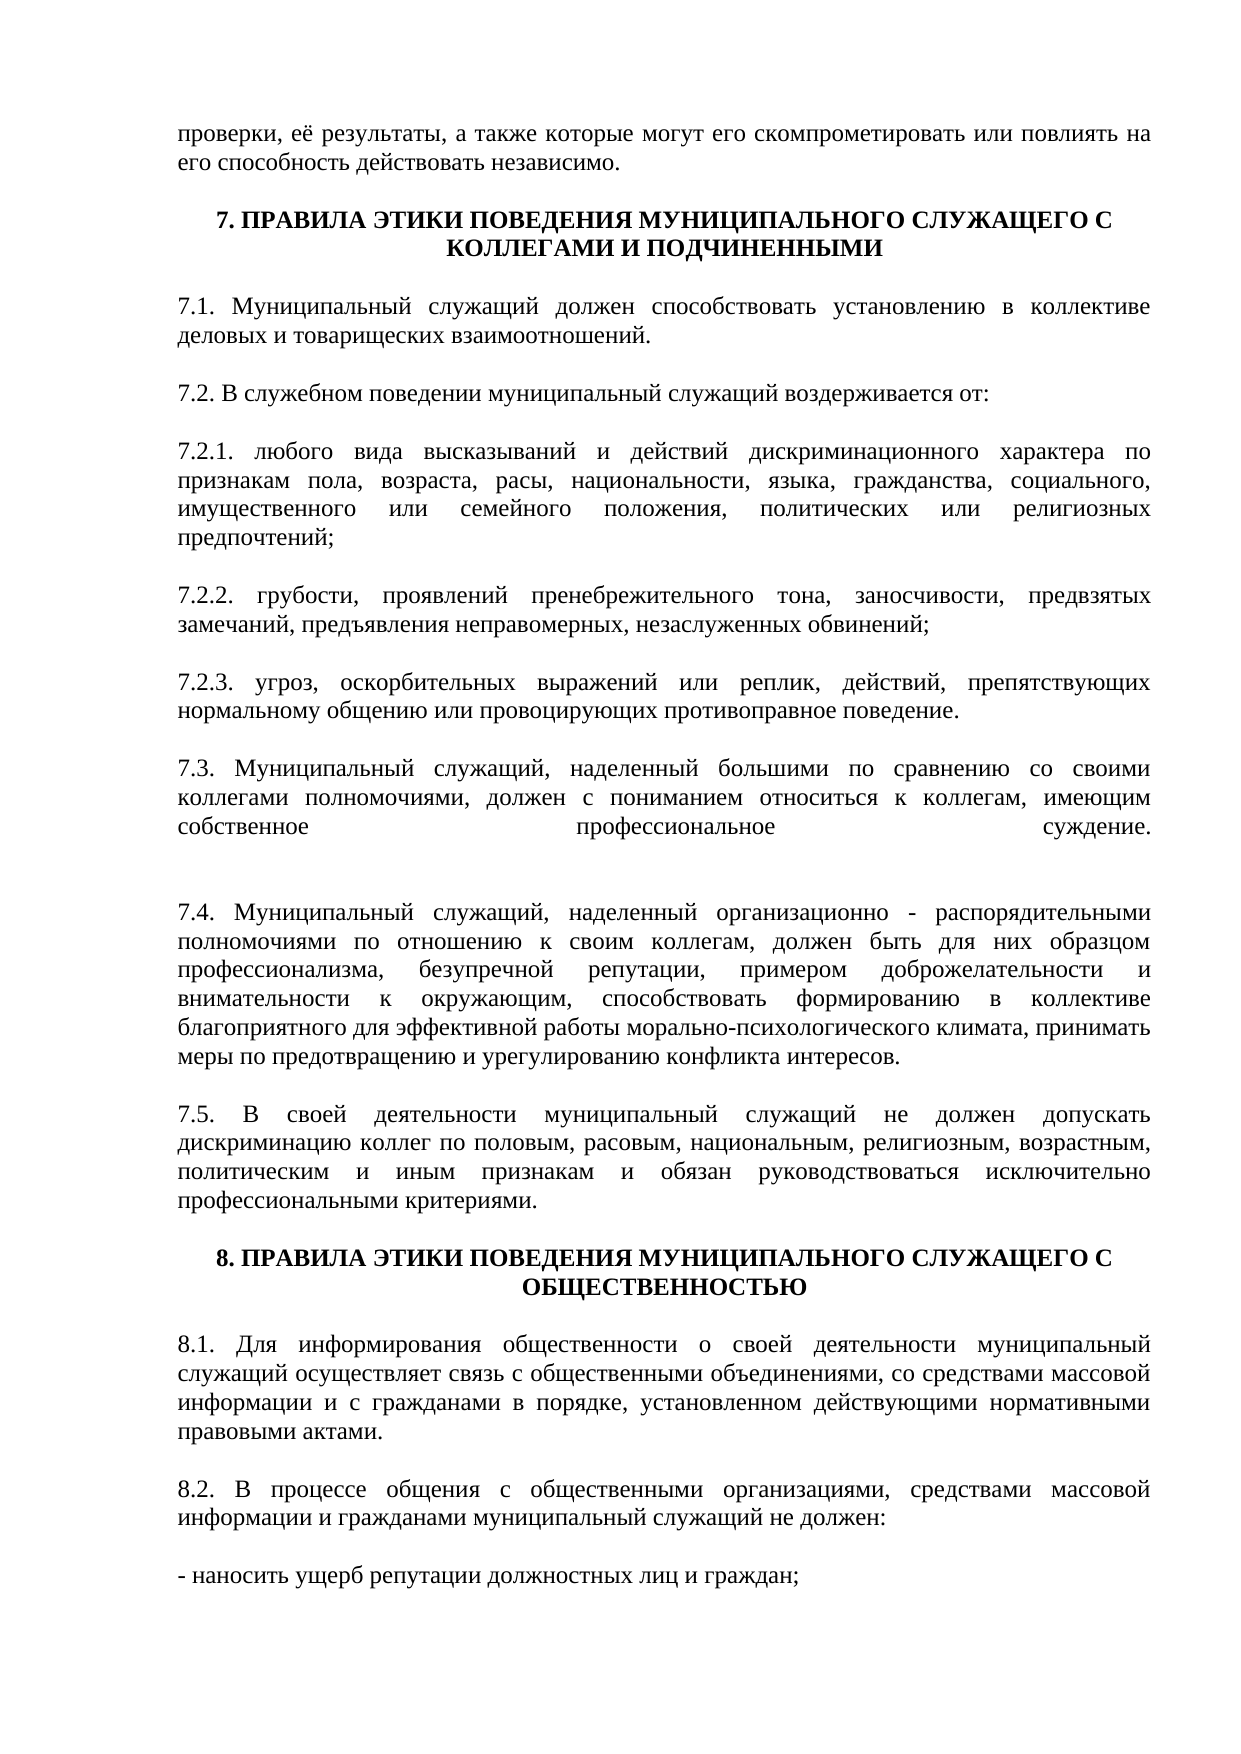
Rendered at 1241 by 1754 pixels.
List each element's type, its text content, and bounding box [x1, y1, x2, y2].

text 8. ПРАВИЛА ЭТИКИ ПОВЕДЕНИЯ МУНИЦИПАЛЬНОГО СЛУЖАЩЕГО С ОБЩЕСТВЕННОСТЬЮ [177, 1243, 1152, 1300]
text 7.2.1. любого вида высказываний и действий дискриминационного характера по признакам пола, возраста, расы, национальности, языка, гражданства, социального, имущественного или семейного положения, политических или религиозных предпочтений; [177, 436, 1152, 551]
text 7.3. Муниципальный служащий, наделенный большими по сравнению со своими коллегами полномочиями, должен с пониманием относиться к коллегам, имеющим собственное профессиональное суждение. [177, 753, 1152, 868]
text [177, 118, 1152, 176]
text 7.2.2. грубости, проявлений пренебрежительного тона, заносчивости, предвзятых замечаний, предъявления неправомерных, незаслуженных обвинений; [177, 580, 1152, 638]
text - наносить ущерб репутации должностных лиц и граждан; [177, 1560, 1152, 1589]
text 7.5. В своей деятельности муниципальный служащий не должен допускать дискриминацию коллег по половым, расовым, национальным, религиозным, возрастным, политическим и иным признакам и обязан руководствоваться исключительно профессиональными критериями. [177, 1099, 1152, 1214]
text 8.2. В процессе общения с общественными организациями, средствами массовой информации и гражданами муниципальный служащий не должен: [177, 1474, 1152, 1531]
text 8.1. Для информирования общественности о своей деятельности муниципальный служащий осуществляет связь с общественными объединениями, со средствами массовой информации и с гражданами в порядке, установленном действующими нормативными правовыми актами. [177, 1329, 1152, 1444]
text 7.2. В служебном поведении муниципальный служащий воздерживается от: [177, 378, 1152, 407]
text 7. ПРАВИЛА ЭТИКИ ПОВЕДЕНИЯ МУНИЦИПАЛЬНОГО СЛУЖАЩЕГО С КОЛЛЕГАМИ И ПОДЧИНЕННЫМИ [177, 205, 1152, 262]
text 7.2.3. угроз, оскорбительных выражений или реплик, действий, препятствующих нормальному общению или провоцирующих противоправное поведение. [177, 667, 1152, 724]
text 7.4. Муниципальный служащий, наделенный организационно - распорядительными полномочиями по отношению к своим коллегам, должен быть для них образцом профессионализма, безупречной репутации, примером доброжелательности и внимательности к окружающим, способствовать формированию в коллективе благоприятного для эффективной работы морально-психологического климата, принимать меры по предотвращению и урегулированию конфликта интересов. [177, 897, 1152, 1069]
text 7.1. Муниципальный служащий должен способствовать установлению в коллективе деловых и товарищеских взаимоотношений. [177, 291, 1152, 349]
